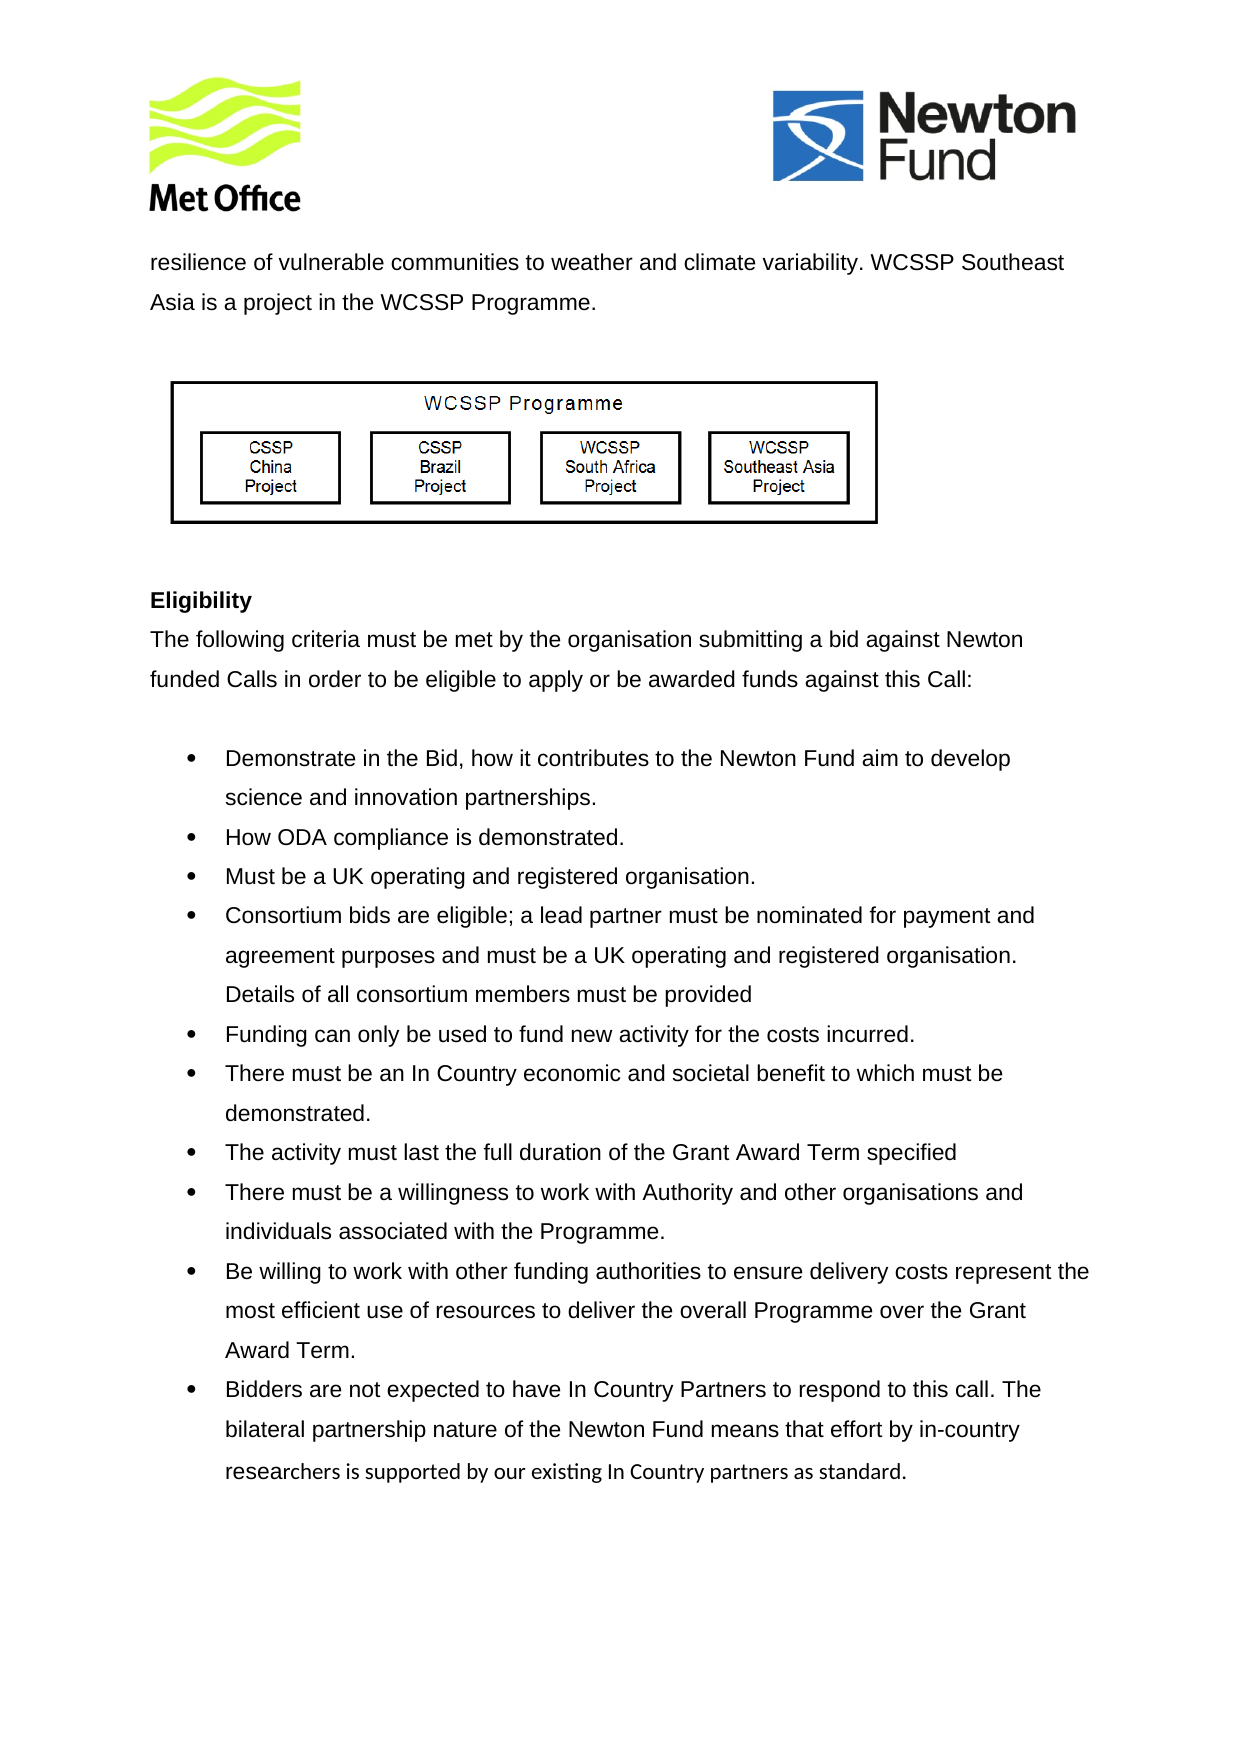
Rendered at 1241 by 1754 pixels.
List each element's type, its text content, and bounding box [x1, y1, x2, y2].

list How ODA compliance is demonstrated. [187, 823, 1090, 850]
list Consortium bids are eligible; a lead partner must be nominated for payment and agreement purposes and must be a UK operating and registered organisation. Details of all consortium members must be provided [187, 902, 1090, 1008]
list There must be a willingness to work with Authority and other organisations and individuals associated with the Programme. [187, 1179, 1090, 1244]
list There must be an In Country economic and societal benefit to which must be demonstrated. [187, 1060, 1090, 1126]
list Funding can only be used to fund new activity for the costs incurred. [187, 1021, 1090, 1047]
text The following criteria must be met by the organisation submitting a bid against Newton funded Calls in order to be eligible to apply or be awarded funds against this Call: [150, 626, 1090, 692]
picture [757, 73, 1091, 201]
list Bidders are not expected to have In Country Partners to respond to this call. The bilateral partnership nature of the Newton Fund means that effort by in-country researchers is supported by our existing In Country partners as standard. [187, 1376, 1090, 1485]
list Must be a UK operating and registered organisation. [187, 863, 1090, 889]
list Be willing to work with other funding authorities to ensure delivery costs represent the most efficient use of resources to deliver the overall Programme over the Grant Award Term. [187, 1258, 1090, 1363]
list Demonstrate in the Bid, how it contributes to the Newton Fund aim to develop science and innovation partnerships. [187, 744, 1090, 810]
picture [128, 56, 321, 232]
list The activity must last the full duration of the Grant Award Term specified [187, 1139, 1090, 1166]
text Eligibility [150, 587, 1090, 613]
picture [150, 357, 897, 546]
